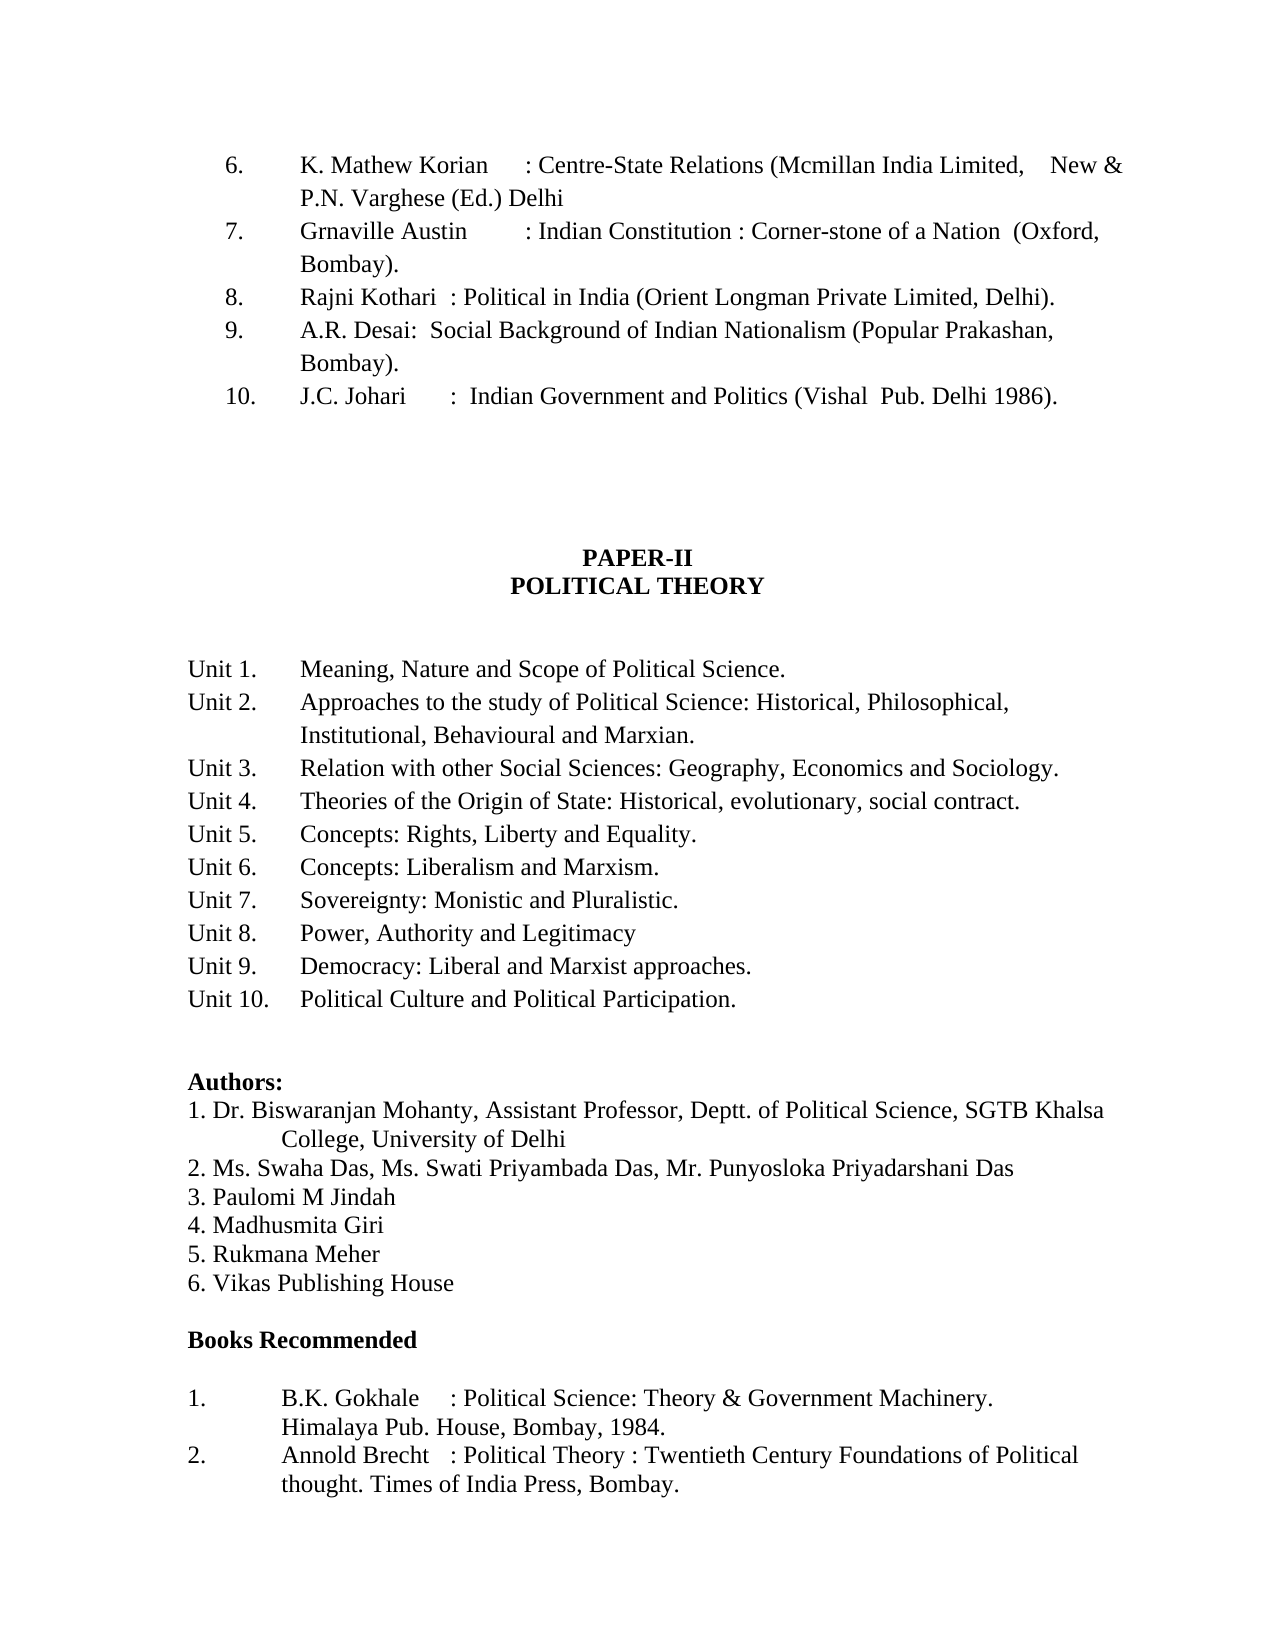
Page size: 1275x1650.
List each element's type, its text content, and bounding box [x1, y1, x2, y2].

text 6. Vikas Publishing House [187, 1268, 1125, 1297]
text 2. Annold Brecht : Political Theory : Twentieth Century Foundations of Political thought. Times of India Press, Bombay. [187, 1441, 1125, 1498]
list 9. A.R. Desai: Social Background of Indian Nationalism (Popular Prakashan, Bombay). [225, 315, 1125, 377]
list Political Culture and Political Participation. [187, 984, 1125, 1013]
text 2. Ms. Swaha Das, Ms. Swati Priyambada Das, Mr. Punyosloka Priyadarshani Das [187, 1153, 1125, 1182]
text POLITICAL THEORY [150, 571, 1125, 600]
text 1. B.K. Gokhale : Political Science: Theory & Government Machinery. [187, 1383, 1125, 1412]
text Authors: [187, 1067, 1125, 1096]
list Approaches to the study of Political Science: Historical, Philosophical, Institutional, Behavioural and Marxian. [187, 687, 1125, 749]
list 8. Rajni Kothari : Political in India (Orient Longman Private Limited, Delhi). [225, 282, 1125, 311]
list 10. J.C. Johari : Indian Government and Politics (Vishal Pub. Delhi 1986). [225, 381, 1125, 410]
list Concepts: Liberalism and Marxism. [187, 852, 1125, 881]
list Relation with other Social Sciences: Geography, Economics and Sociology. [187, 753, 1125, 782]
text 5. Rukmana Meher [187, 1239, 1125, 1268]
text 4. Madhusmita Giri [187, 1211, 1125, 1239]
list 7. Grnaville Austin : Indian Constitution : Corner-stone of a Nation (Oxford, Bombay). [225, 216, 1125, 278]
list Power, Authority and Legitimacy [187, 918, 1125, 947]
list Concepts: Rights, Liberty and Equality. [187, 819, 1125, 848]
text Books Recommended [187, 1326, 1125, 1354]
list Meaning, Nature and Scope of Political Science. [187, 654, 1125, 683]
text PAPER-II [150, 543, 1125, 571]
list Democracy: Liberal and Marxist approaches. [187, 951, 1125, 980]
text 3. Paulomi M Jindah [187, 1182, 1125, 1211]
text 1. Dr. Biswaranjan Mohanty, Assistant Professor, Deptt. of Political Science, SGTB Khalsa College, University of Delhi [187, 1096, 1125, 1153]
list Theories of the Origin of State: Historical, evolutionary, social contract. [187, 786, 1125, 815]
list 6. K. Mathew Korian : Centre-State Relations (Mcmillan India Limited, New & P.N. Varghese (Ed.) Delhi [225, 150, 1125, 212]
text Himalaya Pub. House, Bombay, 1984. [187, 1412, 1125, 1441]
list Sovereignty: Monistic and Pluralistic. [187, 885, 1125, 914]
